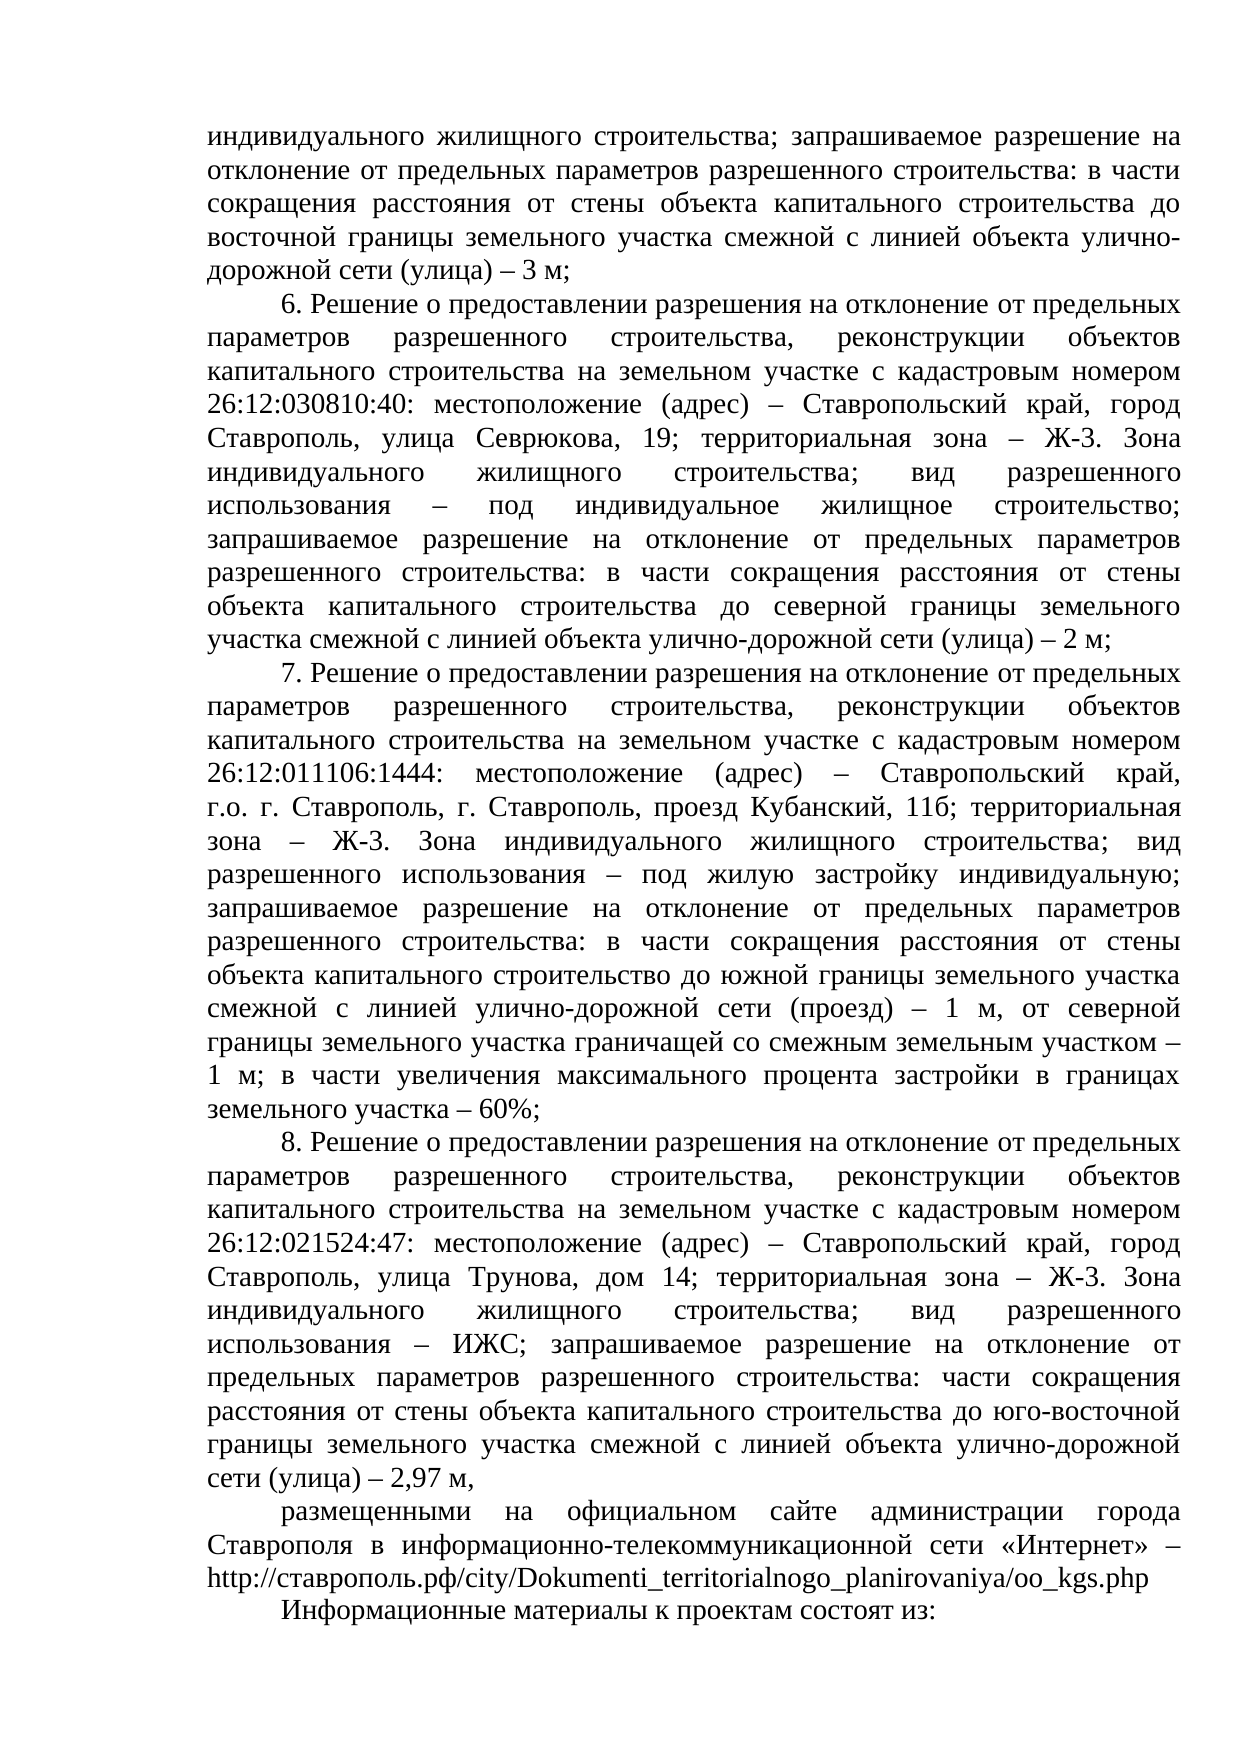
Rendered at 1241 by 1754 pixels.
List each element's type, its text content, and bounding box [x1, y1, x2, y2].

list Решение о предоставлении разрешения на отклонение от предельных параметров разрешенного строительства, реконструкции объектов капитального строительства на земельном участке с кадастровым номером 26:12:021524:47: местоположение (адрес) – Ставропольский край, город Ставрополь, улица Трунова, дом 14; территориальная зона – Ж-3. Зона индивидуального жилищного строительства; вид разрешенного использования – ИЖС; запрашиваемое разрешение на отклонение от предельных параметров разрешенного строительства: части сокращения расстояния от стены объекта капитального строительства до юго-восточной границы земельного участка смежной с линией объекта улично-дорожной сети (улица) – 2,97 м, [207, 1124, 1181, 1493]
list Решение о предоставлении разрешения на отклонение от предельных параметров разрешенного строительства, реконструкции объектов капитального строительства на земельном участке с кадастровым номером 26:12:030810:40: местоположение (адрес) – Ставропольский край, город Ставрополь, улица Севрюкова, 19; территориальная зона – Ж-3. Зона индивидуального жилищного строительства; вид разрешенного использования – под индивидуальное жилищное строительство; запрашиваемое разрешение на отклонение от предельных параметров разрешенного строительства: в части сокращения расстояния от стены объекта капитального строительства до северной границы земельного участка смежной с линией объекта улично-дорожной сети (улица) – 2 м; [207, 286, 1181, 655]
text Информационные материалы к проектам состоят из: [207, 1594, 1181, 1626]
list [207, 118, 1181, 286]
text размещенными на официальном сайте администрации города Ставрополя в информационно-телекоммуникационной сети «Интернет» – http://ставрополь.рф/city/Dokumenti_territorialnogo_planirovaniya/oo_kgs.php [207, 1493, 1181, 1594]
list Решение о предоставлении разрешения на отклонение от предельных параметров разрешенного строительства, реконструкции объектов капитального строительства на земельном участке с кадастровым номером 26:12:011106:1444: местоположение (адрес) – Ставропольский край, г.о. г. Ставрополь, г. Ставрополь, проезд Кубанский, 11б; территориальная зона – Ж-3. Зона индивидуального жилищного строительства; вид разрешенного использования – под жилую застройку индивидуальную; запрашиваемое разрешение на отклонение от предельных параметров разрешенного строительства: в части сокращения расстояния от стены объекта капитального строительство до южной границы земельного участка смежной с линией улично-дорожной сети (проезд) – 1 м, от северной границы земельного участка граничащей со смежным земельным участком – 1 м; в части увеличения максимального процента застройки в границах земельного участка – 60%; [207, 655, 1181, 1124]
